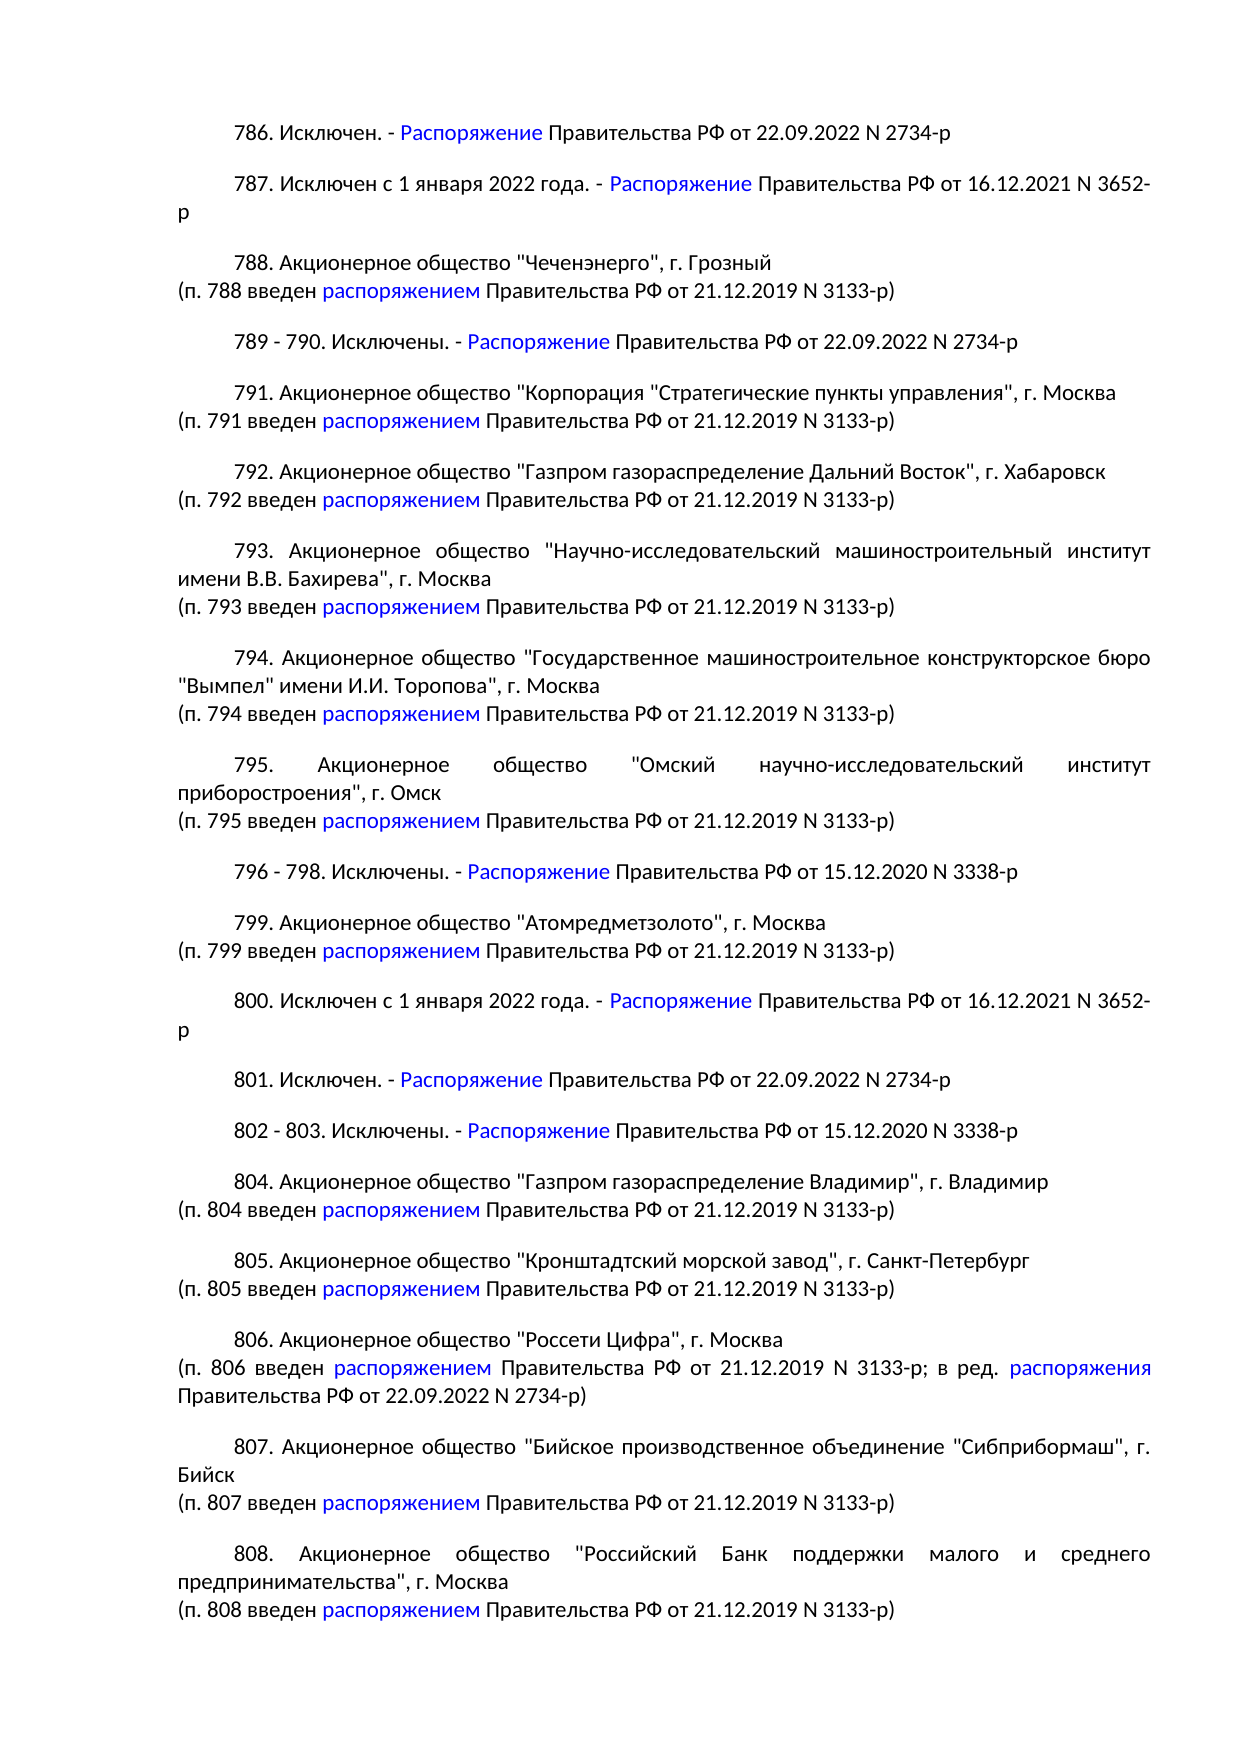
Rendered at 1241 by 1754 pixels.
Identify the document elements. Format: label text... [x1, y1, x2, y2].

text (п. 806 введен распоряжением Правительства РФ от 21.12.2019 N 3133-р; в ред. распоряжения Правительства РФ от 22.09.2022 N 2734-р) [177, 1353, 1152, 1409]
text 787. Исключен с 1 января 2022 года. - Распоряжение Правительства РФ от 16.12.2021 N 3652-р [177, 169, 1152, 225]
text 791. Акционерное общество "Корпорация "Стратегические пункты управления", г. Москва [177, 378, 1152, 406]
text (п. 792 введен распоряжением Правительства РФ от 21.12.2019 N 3133-р) [177, 485, 1152, 513]
text 788. Акционерное общество "Чеченэнерго", г. Грозный [177, 248, 1152, 276]
text 808. Акционерное общество "Российский Банк поддержки малого и среднего предпринимательства", г. Москва [177, 1539, 1152, 1595]
text 802 - 803. Исключены. - Распоряжение Правительства РФ от 15.12.2020 N 3338-р [177, 1117, 1152, 1144]
text 796 - 798. Исключены. - Распоряжение Правительства РФ от 15.12.2020 N 3338-р [177, 857, 1152, 885]
text 805. Акционерное общество "Кронштадтский морской завод", г. Санкт-Петербург [177, 1246, 1152, 1274]
text 800. Исключен с 1 января 2022 года. - Распоряжение Правительства РФ от 16.12.2021 N 3652-р [177, 987, 1152, 1043]
text (п. 794 введен распоряжением Правительства РФ от 21.12.2019 N 3133-р) [177, 699, 1152, 727]
text 792. Акционерное общество "Газпром газораспределение Дальний Восток", г. Хабаровск [177, 457, 1152, 485]
text (п. 788 введен распоряжением Правительства РФ от 21.12.2019 N 3133-р) [177, 276, 1152, 304]
text 793. Акционерное общество "Научно-исследовательский машиностроительный институт имени В.В. Бахирева", г. Москва [177, 536, 1152, 592]
text (п. 791 введен распоряжением Правительства РФ от 21.12.2019 N 3133-р) [177, 406, 1152, 434]
text 804. Акционерное общество "Газпром газораспределение Владимир", г. Владимир [177, 1167, 1152, 1196]
text (п. 807 введен распоряжением Правительства РФ от 21.12.2019 N 3133-р) [177, 1488, 1152, 1516]
text (п. 795 введен распоряжением Правительства РФ от 21.12.2019 N 3133-р) [177, 806, 1152, 834]
text 807. Акционерное общество "Бийское производственное объединение "Сибприбормаш", г. Бийск [177, 1432, 1152, 1488]
text (п. 799 введен распоряжением Правительства РФ от 21.12.2019 N 3133-р) [177, 936, 1152, 964]
text 794. Акционерное общество "Государственное машиностроительное конструкторское бюро "Вымпел" имени И.И. Торопова", г. Москва [177, 643, 1152, 699]
text 786. Исключен. - Распоряжение Правительства РФ от 22.09.2022 N 2734-р [177, 118, 1152, 146]
text (п. 805 введен распоряжением Правительства РФ от 21.12.2019 N 3133-р) [177, 1274, 1152, 1302]
text 789 - 790. Исключены. - Распоряжение Правительства РФ от 22.09.2022 N 2734-р [177, 327, 1152, 355]
text (п. 793 введен распоряжением Правительства РФ от 21.12.2019 N 3133-р) [177, 592, 1152, 620]
text 806. Акционерное общество "Россети Цифра", г. Москва [177, 1325, 1152, 1353]
text (п. 804 введен распоряжением Правительства РФ от 21.12.2019 N 3133-р) [177, 1196, 1152, 1223]
text 799. Акционерное общество "Атомредметзолото", г. Москва [177, 908, 1152, 936]
text 801. Исключен. - Распоряжение Правительства РФ от 22.09.2022 N 2734-р [177, 1066, 1152, 1094]
text (п. 808 введен распоряжением Правительства РФ от 21.12.2019 N 3133-р) [177, 1595, 1152, 1623]
text 795. Акционерное общество "Омский научно-исследовательский институт приборостроения", г. Омск [177, 750, 1152, 806]
